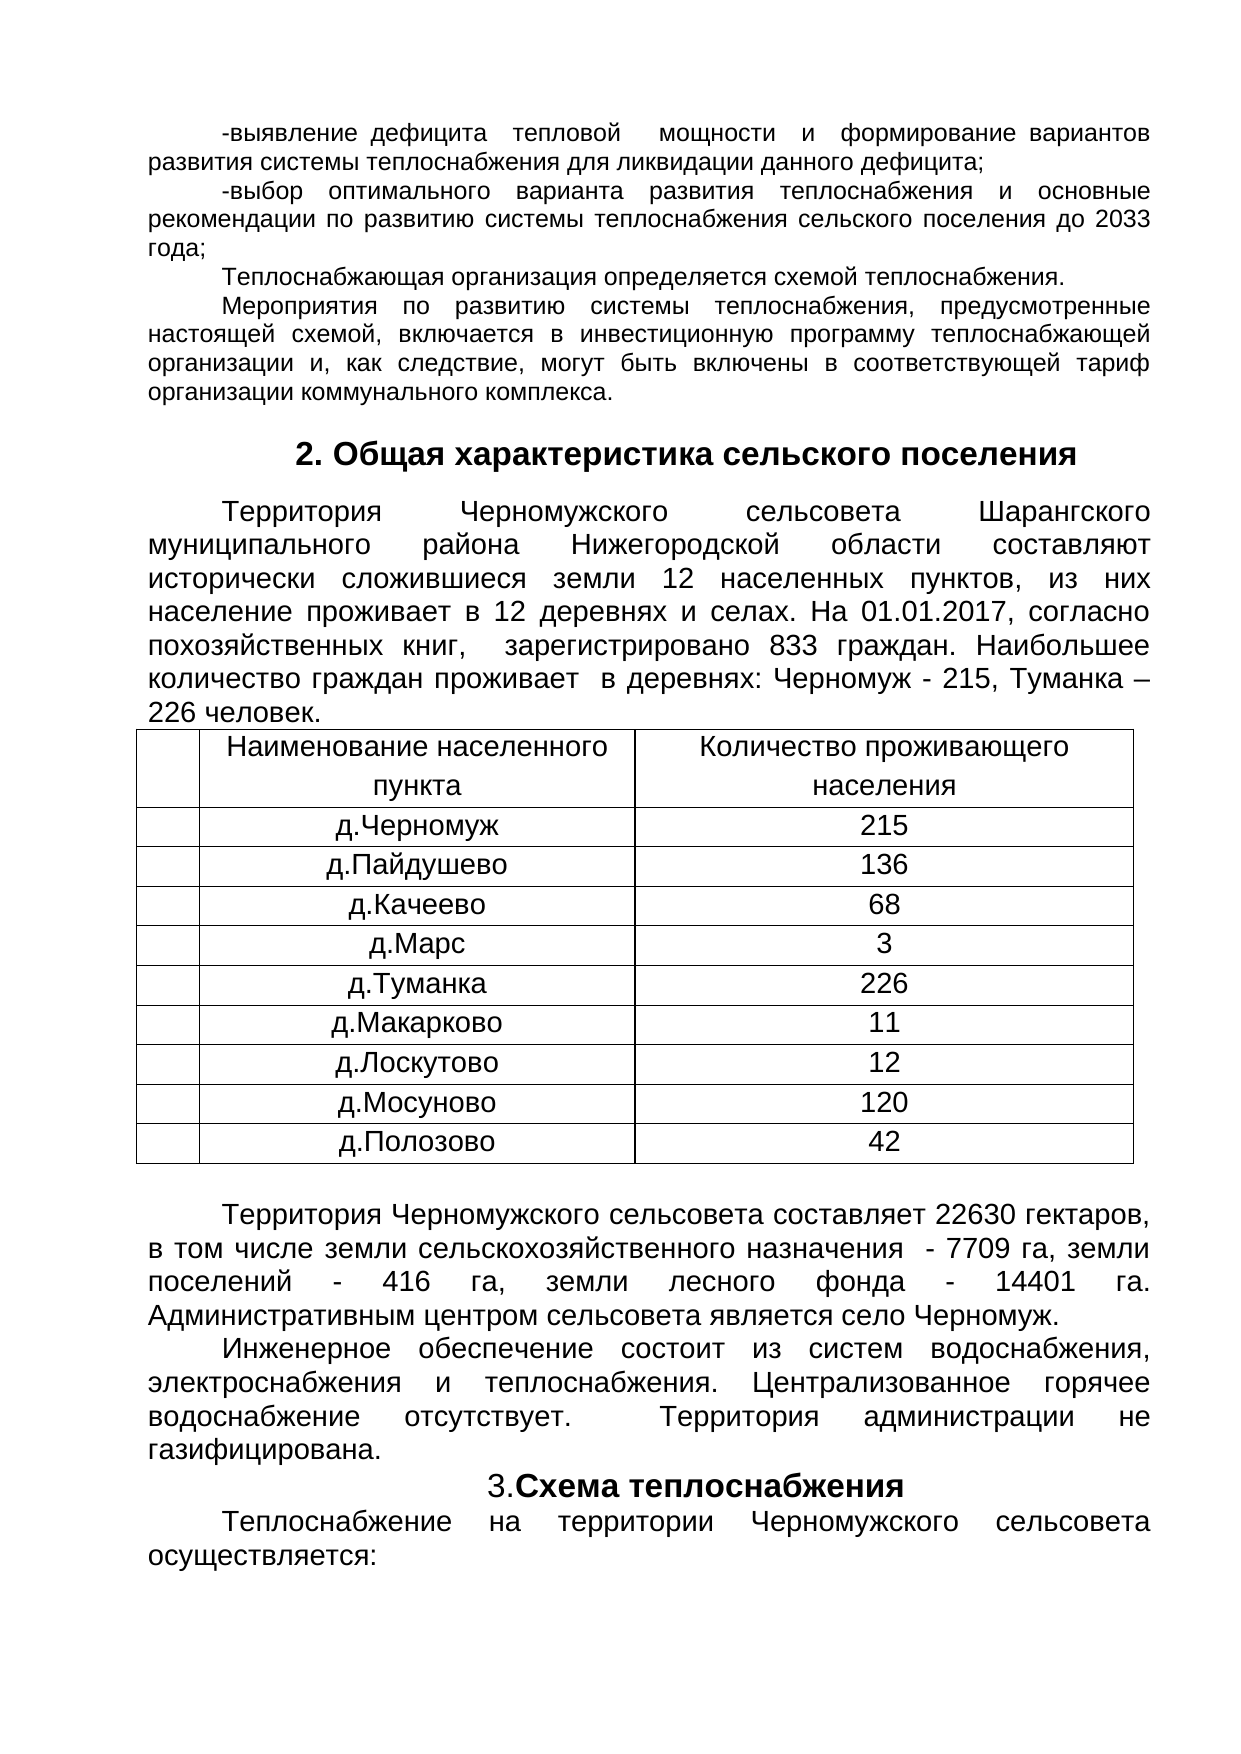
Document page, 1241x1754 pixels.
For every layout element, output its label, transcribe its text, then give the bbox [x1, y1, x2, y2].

text Территория Черномужского сельсовета составляет , в том числе земли сельскохозяйственного назначения - , земли поселений - , земли лесного фонда - . Административным центром сельсовета является село Черномуж. [148, 1197, 1152, 1332]
table_cell 42 [636, 1124, 1133, 1163]
text 3.Схема теплоснабжения [148, 1466, 1152, 1504]
table_cell 3 [636, 926, 1133, 965]
table_cell 136 [636, 847, 1133, 886]
table_cell 120 [636, 1085, 1133, 1123]
table_cell д.Лоскутово [200, 1045, 634, 1084]
table_cell д.Туманка [200, 966, 634, 1004]
table_cell [137, 966, 199, 1004]
list Теплоснабжающая организация определяется схемой теплоснабжения. [148, 262, 1152, 291]
table_cell д.Макарково [200, 1006, 634, 1044]
table_cell д.Качеево [200, 887, 634, 925]
text Инженерное обеспечение состоит из систем водоснабжения, электроснабжения и теплоснабжения. Централизованное горячее водоснабжение отсутствует. Территория администрации не газифицирована. [148, 1332, 1152, 1466]
table_cell [137, 1045, 199, 1084]
table_cell д.Мосуново [200, 1085, 634, 1123]
table_cell [137, 808, 199, 846]
table_cell [137, 1006, 199, 1044]
table_cell д.Полозово [200, 1124, 634, 1163]
table_header [137, 730, 199, 807]
table_cell 226 [636, 966, 1133, 1004]
table_cell [137, 887, 199, 925]
table_cell 215 [636, 808, 1133, 846]
table_cell 12 [636, 1045, 1133, 1084]
list -выбор оптимального варианта развития теплоснабжения и основные рекомендации по развитию системы теплоснабжения сельского поселения до 2033 года; [148, 176, 1152, 262]
text Территория Черномужского сельсовета Шарангского муниципального района Нижегородской области составляют исторически сложившиеся земли 12 населенных пунктов, из них население проживает в 12 деревнях и селах. На 01.01.2017, согласно похозяйственных книг, зарегистрировано 833 граждан. Наибольшее количество граждан проживает в деревнях: Черномуж - 215, Туманка – 226 человек. [148, 494, 1152, 728]
table_cell 11 [636, 1006, 1133, 1044]
list Общая характеристика сельского поселения [221, 434, 1152, 473]
list -выявление дефицита тепловой мощности и формирование вариантов развития системы теплоснабжения для ликвидации данного дефицита; [148, 118, 1152, 176]
table_cell [137, 847, 199, 886]
table_cell [137, 926, 199, 965]
table_cell д.Черномуж [200, 808, 634, 846]
table_cell [137, 1124, 199, 1163]
table_cell д.Марс [200, 926, 634, 965]
table_cell д.Пайдушево [200, 847, 634, 886]
list Мероприятия по развитию системы теплоснабжения, предусмотренные настоящей схемой, включается в инвестиционную программу теплоснабжающей организации и, как следствие, могут быть включены в соответствующей тариф организации коммунального комплекса. [148, 291, 1152, 406]
table_cell 68 [636, 887, 1133, 925]
table_cell [137, 1085, 199, 1123]
text Теплоснабжение на территории Черномужского сельсовета осуществляется: [148, 1504, 1152, 1571]
table_header Наименование населенного пункта [200, 730, 634, 807]
table_header Количество проживающего населения [636, 730, 1133, 807]
